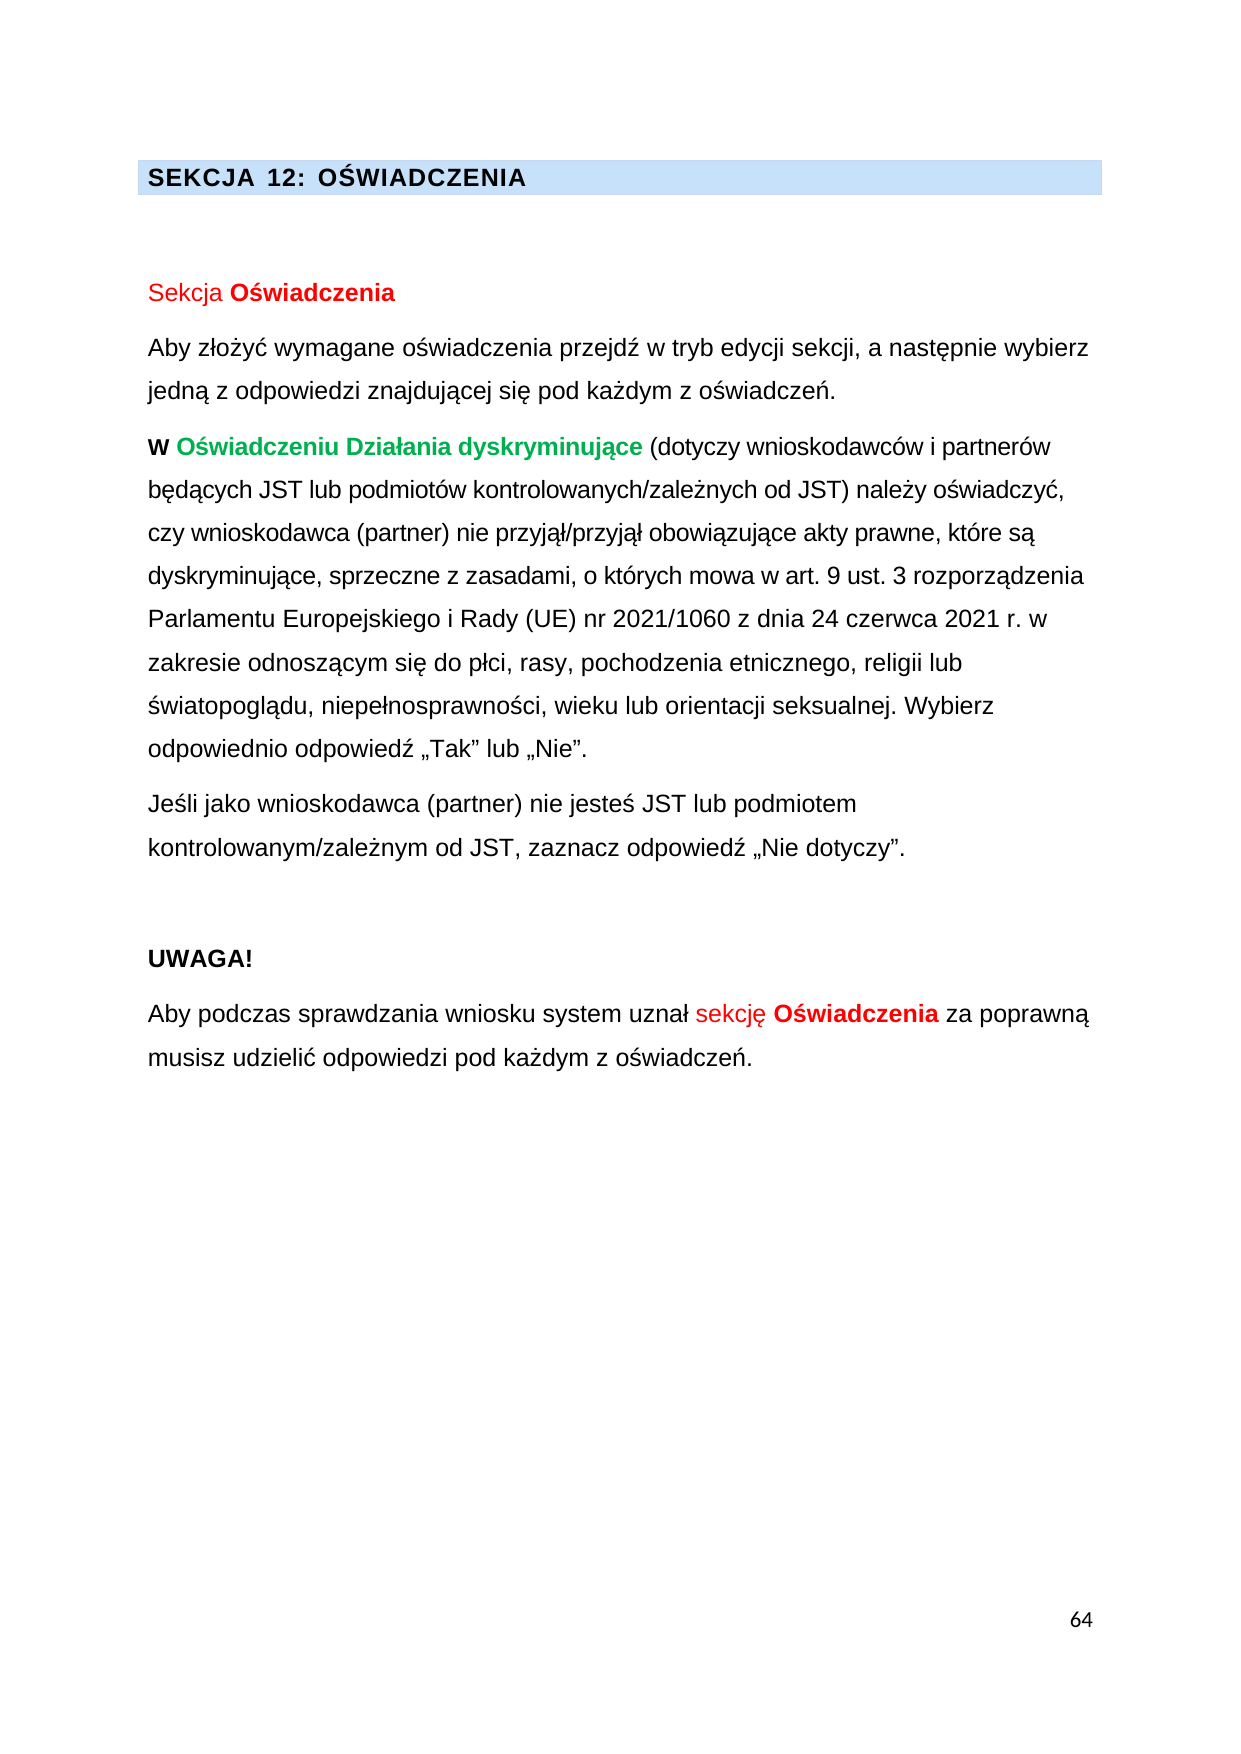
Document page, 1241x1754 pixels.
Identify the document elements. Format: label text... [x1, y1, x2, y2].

text UWAGA! [148, 944, 1092, 973]
text Jeśli jako wnioskodawca (partner) nie jesteś JST lub podmiotem kontrolowanym/zależnym od JST, zaznacz odpowiedź „Nie dotyczy”. [148, 789, 1093, 861]
text W Oświadczeniu Działania dyskryminujące (dotyczy wnioskodawców i partnerów będących JST lub podmiotów kontrolowanych/zależnych od JST) należy oświadczyć, czy wnioskodawca (partner) nie przyjął/przyjął obowiązujące akty prawne, które są dyskryminujące, sprzeczne z zasadami, o których mowa w art. 9 ust. 3 rozporządzenia Parlamentu Europejskiego i Rady (UE) nr 2021/1060 z dnia 24 czerwca 2021 r. w zakresie odnoszącym się do płci, rasy, pochodzenia etnicznego, religii lub światopoglądu, niepełnosprawności, wieku lub orientacji seksualnej. Wybierz odpowiednio odpowiedź „Tak” lub „Nie”. [148, 432, 1093, 763]
text Aby podczas sprawdzania wniosku system uznał sekcję Oświadczenia za poprawną musisz udzielić odpowiedzi pod każdym z oświadczeń. [148, 999, 1092, 1071]
text Aby złożyć wymagane oświadczenia przejdź w tryb edycji sekcji, a następnie wybierz jedną z odpowiedzi znajdującej się pod każdym z oświadczeń. [148, 333, 1092, 405]
subtitle SEKCJA 12: OŚWIADCZENIA [139, 161, 1101, 194]
text Sekcja Oświadczenia [148, 278, 1092, 306]
